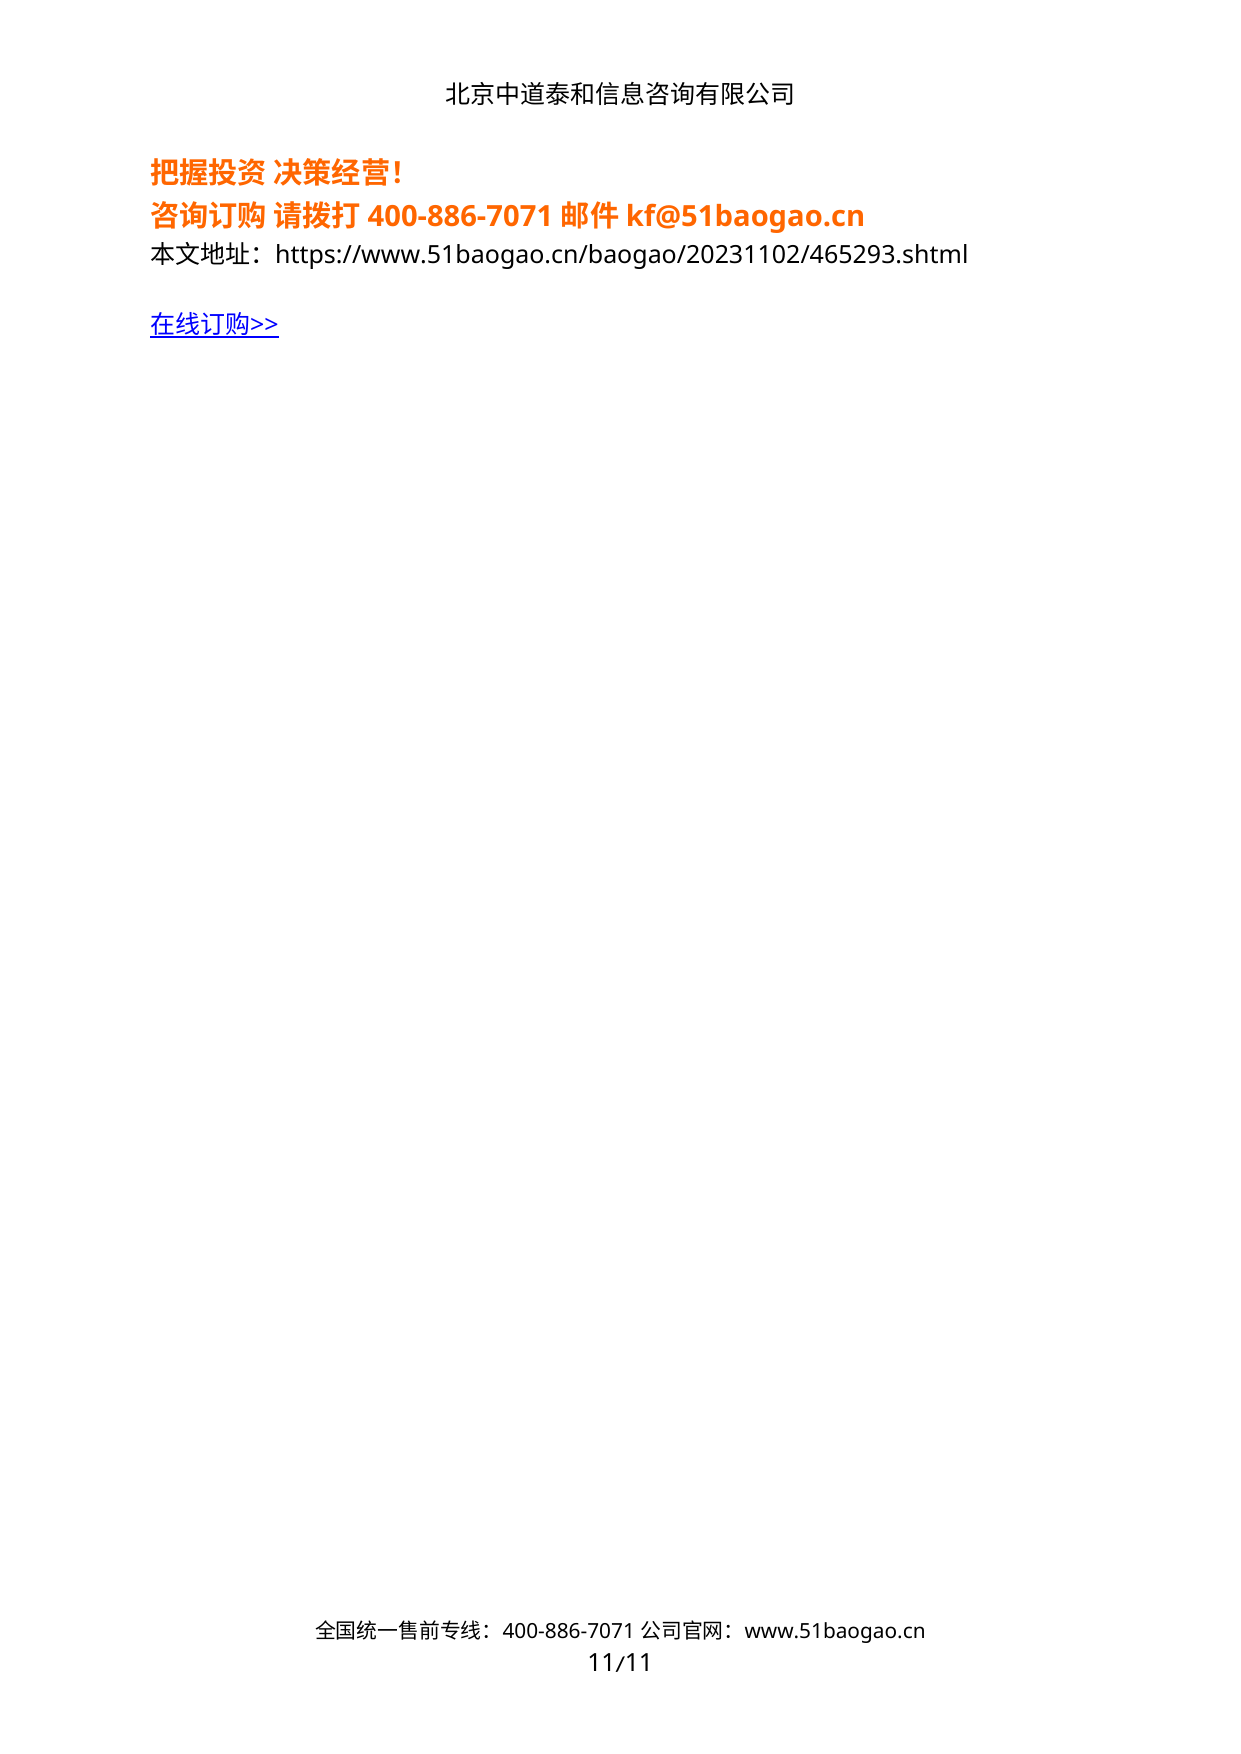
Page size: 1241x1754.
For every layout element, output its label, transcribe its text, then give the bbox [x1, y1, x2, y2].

text 在线订购>> [150, 271, 1090, 341]
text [150, 150, 1090, 271]
